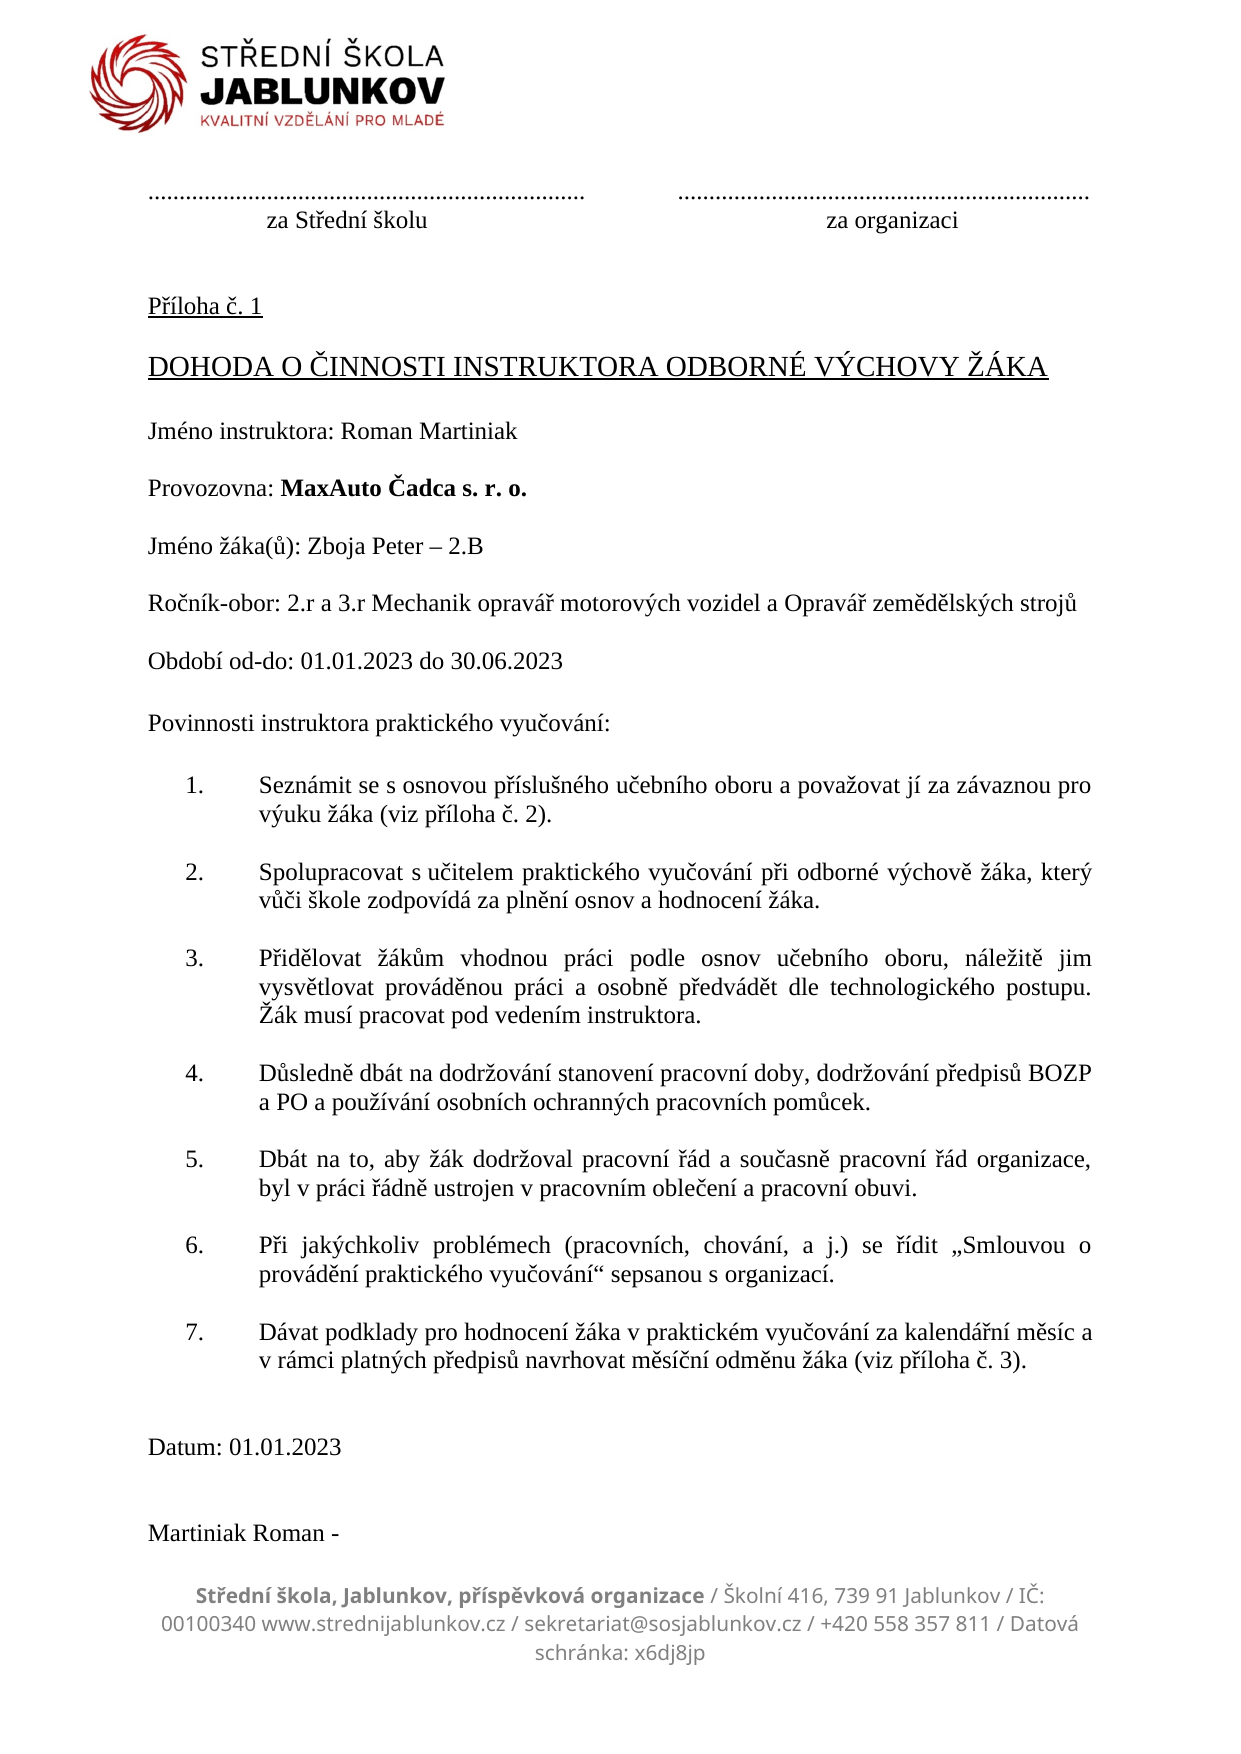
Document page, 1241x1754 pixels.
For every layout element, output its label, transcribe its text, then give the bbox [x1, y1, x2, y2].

text Provozovna: MaxAuto Čadca s. r. o. [148, 473, 1092, 502]
text Jméno žáka(ů): Zboja Peter – 2.B [148, 531, 1092, 560]
picture [88, 29, 451, 139]
text ...................................................................... .................................................................. [148, 176, 1092, 205]
text Ročník-obor: 2.r a 3.r Mechanik opravář motorových vozidel a Opravář zemědělských strojů [148, 588, 1092, 617]
text Datum: 01.01.2023 [148, 1432, 1092, 1461]
text Příloha č. 1 [148, 291, 1092, 320]
list Při jakýchkoliv problémech (pracovních, chování, a j.) se řídit „Smlouvou o provádění praktického vyučování“ sepsanou s organizací. [185, 1231, 1092, 1288]
text za Střední školu za organizaci [148, 205, 1092, 234]
list Spolupracovat s učitelem praktického vyučování při odborné výchově žáka, který vůči škole zodpovídá za plnění osnov a hodnocení žáka. [185, 857, 1092, 914]
text Období od-do: 01.01.2023 do 30.06.2023 [148, 646, 1092, 675]
text Povinnosti instruktora praktického vyučování: [148, 708, 1092, 737]
list Důsledně dbát na dodržování stanovení pracovní doby, dodržování předpisů BOZP a PO a používání osobních ochranných pracovních pomůcek. [185, 1058, 1092, 1116]
list Dávat podklady pro hodnocení žáka v praktickém vyučování za kalendářní měsíc a v rámci platných předpisů navrhovat měsíční odměnu žáka (viz příloha č. 3). [185, 1317, 1092, 1374]
list Seznámit se s osnovou příslušného učebního oboru a považovat jí za závaznou pro výuku žáka (viz příloha č. 2). [185, 771, 1092, 828]
text Jméno instruktora: Roman Martiniak [148, 416, 1092, 445]
list Dbát na to, aby žák dodržoval pracovní řád a současně pracovní řád organizace, byl v práci řádně ustrojen v pracovním oblečení a pracovní obuvi. [185, 1144, 1092, 1202]
list Přidělovat žákům vhodnou práci podle osnov učebního oboru, náležitě jim vysvětlovat prováděnou práci a osobně předvádět dle technologického postupu. Žák musí pracovat pod vedením instruktora. [185, 943, 1092, 1029]
text DOHODA O ČINNOSTI INSTRUKTORA ODBORNÉ VÝCHOVY ŽÁKA [148, 349, 1092, 382]
text Martiniak Roman - [148, 1518, 1092, 1547]
